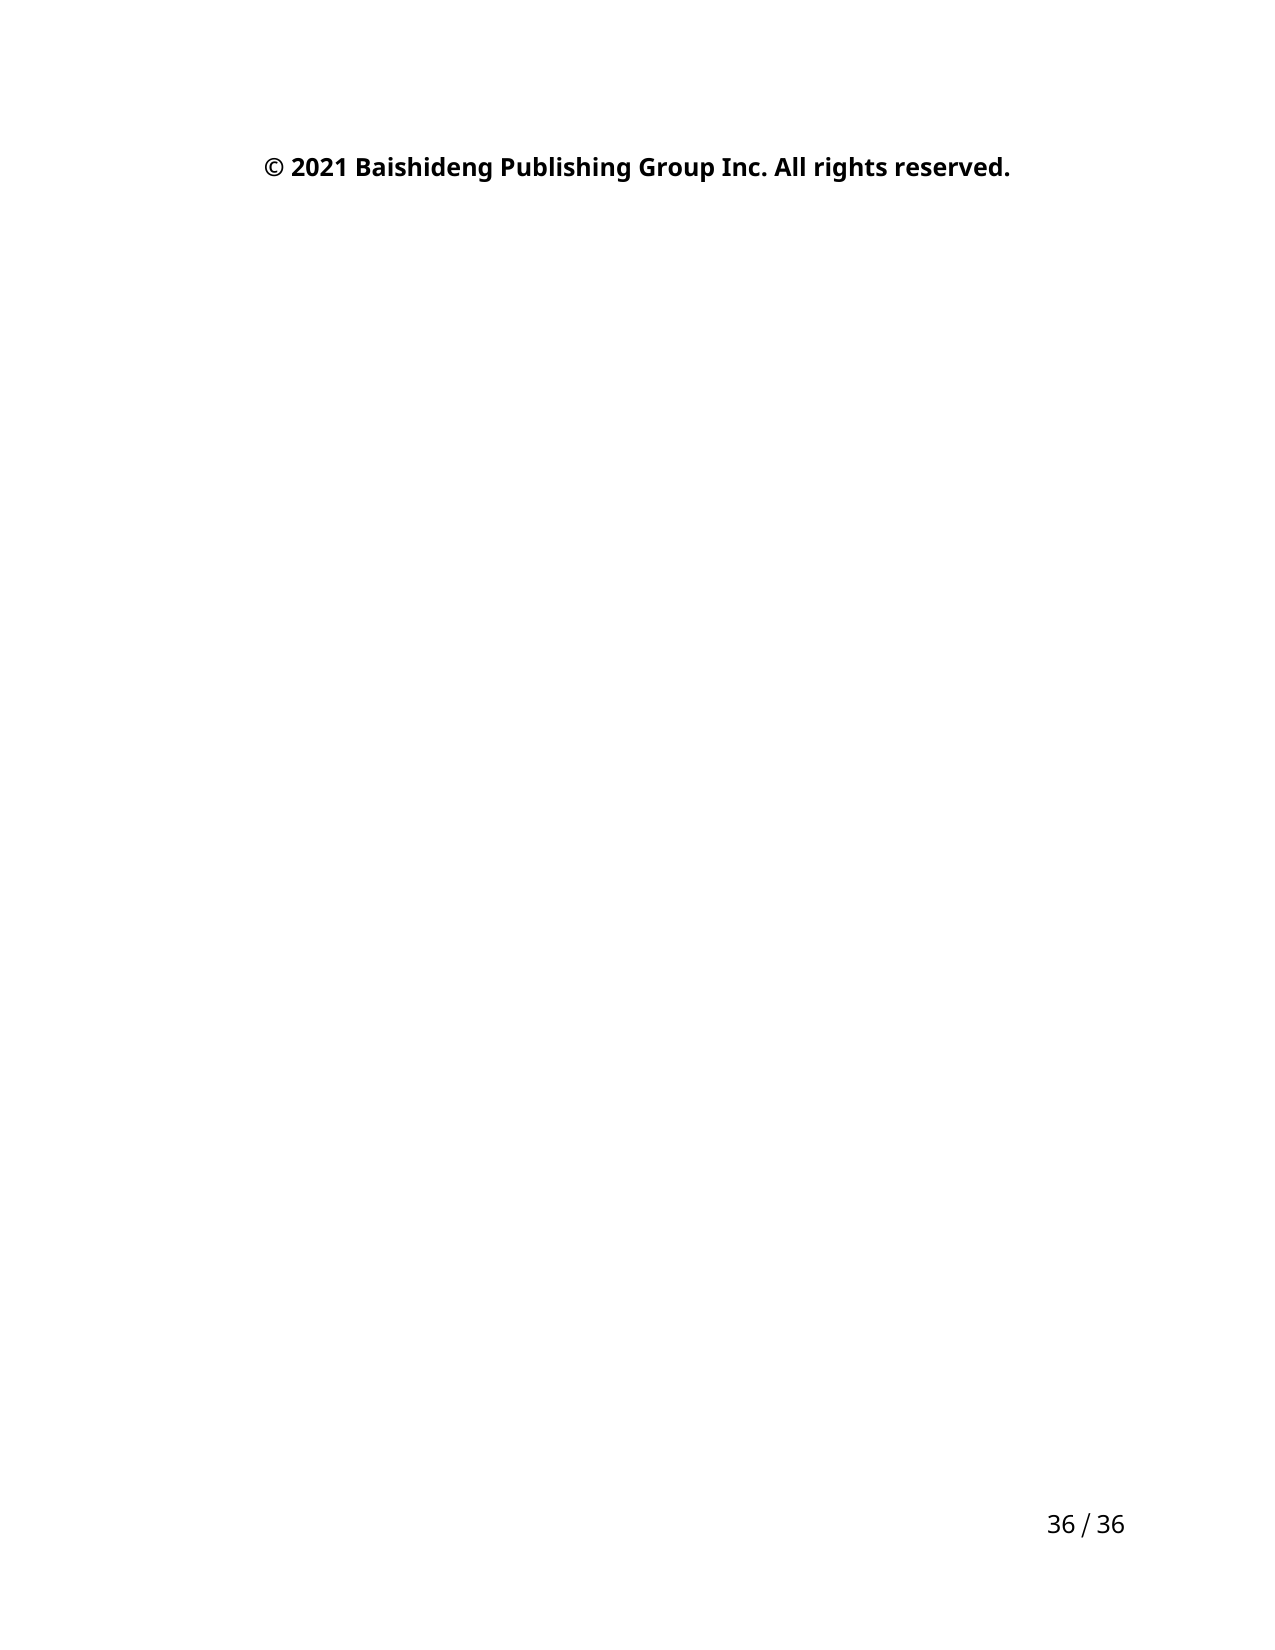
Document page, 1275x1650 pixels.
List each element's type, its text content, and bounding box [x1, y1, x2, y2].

text © 2021 Baishideng Publishing Group Inc. All rights reserved. [150, 150, 1125, 184]
